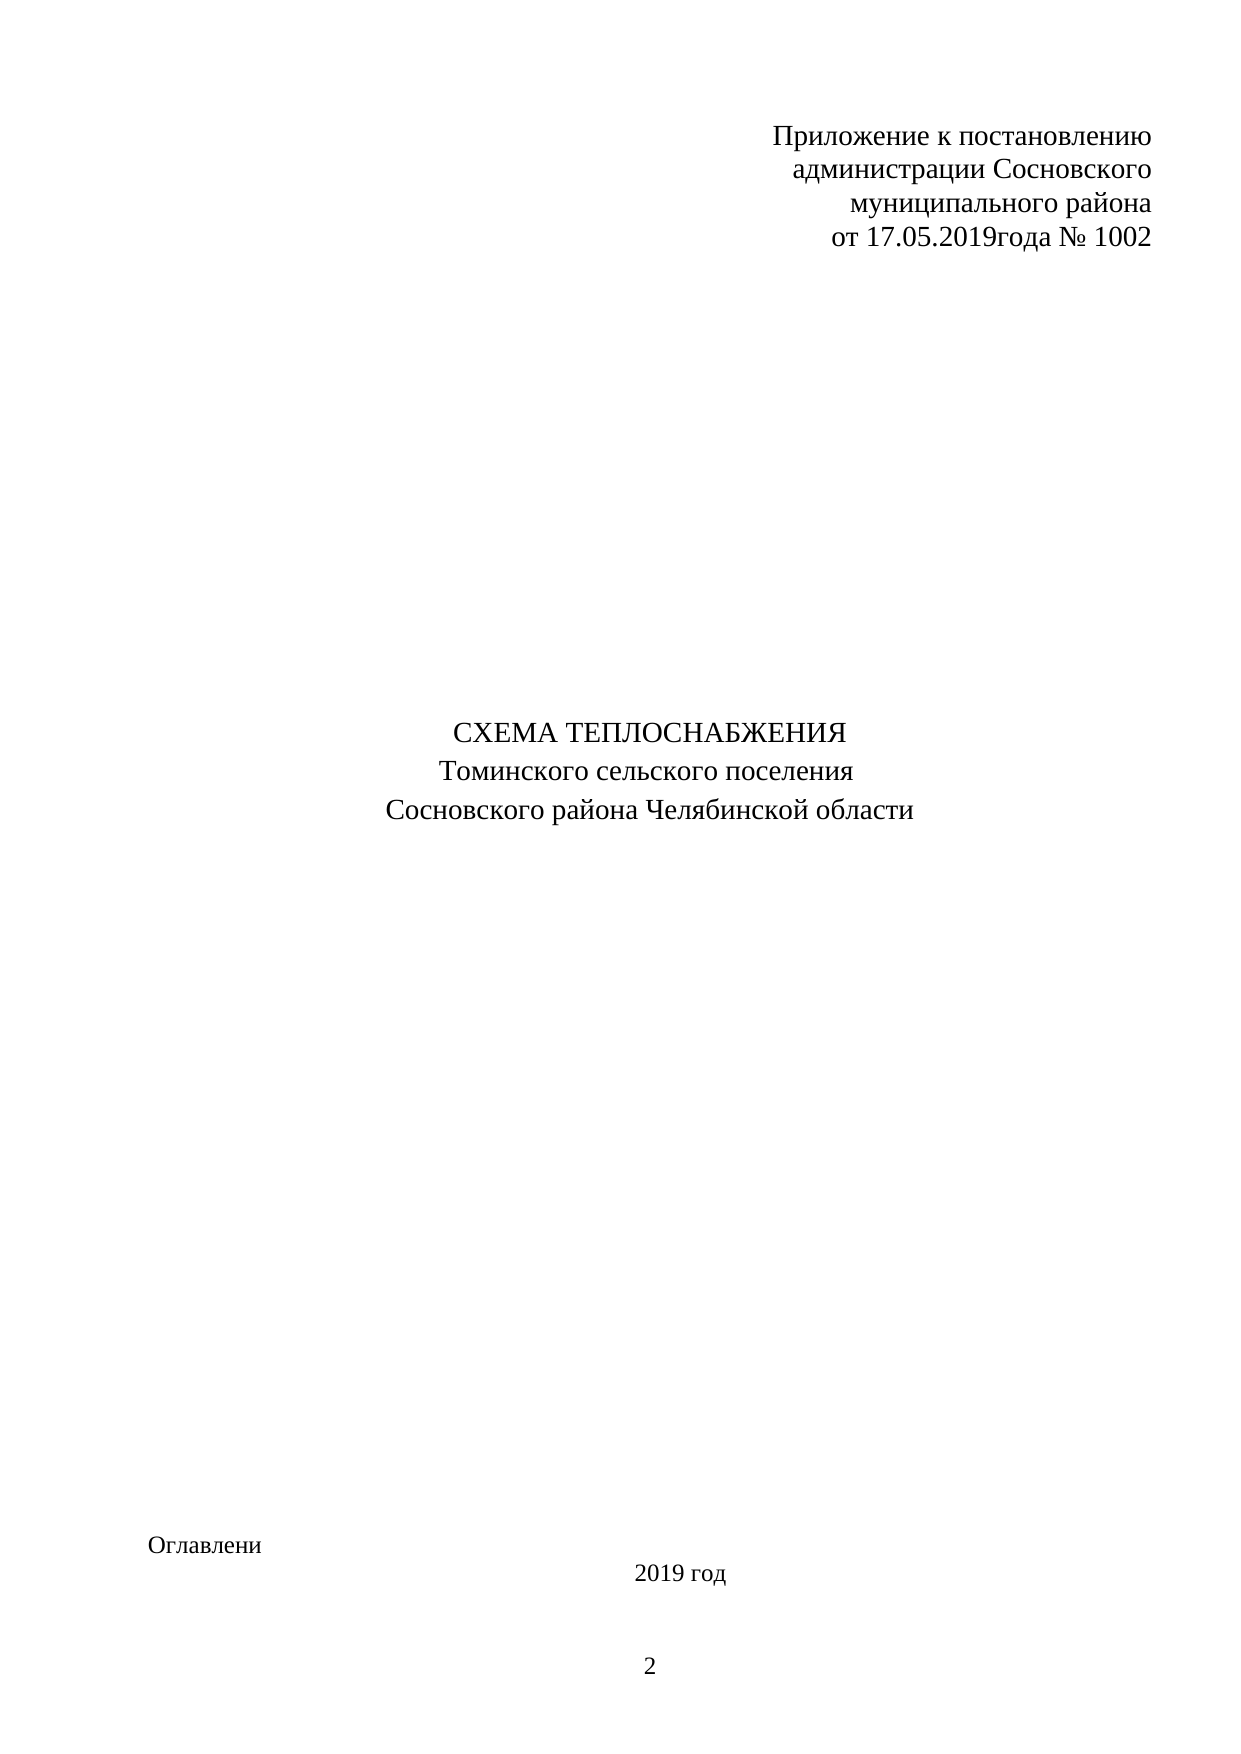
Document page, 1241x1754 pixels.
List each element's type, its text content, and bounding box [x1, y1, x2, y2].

text администрации Сосновского [148, 152, 1152, 185]
text от 17.05.2019года № 1002 [148, 219, 1152, 252]
text Приложение к постановлению [148, 118, 1152, 152]
text СХЕМА ТЕПЛОСНАБЖЕНИЯ [148, 715, 1152, 748]
text Томинского сельского поселения Сосновского района Челябинской области [148, 753, 1152, 825]
text муниципального района [148, 185, 1152, 219]
